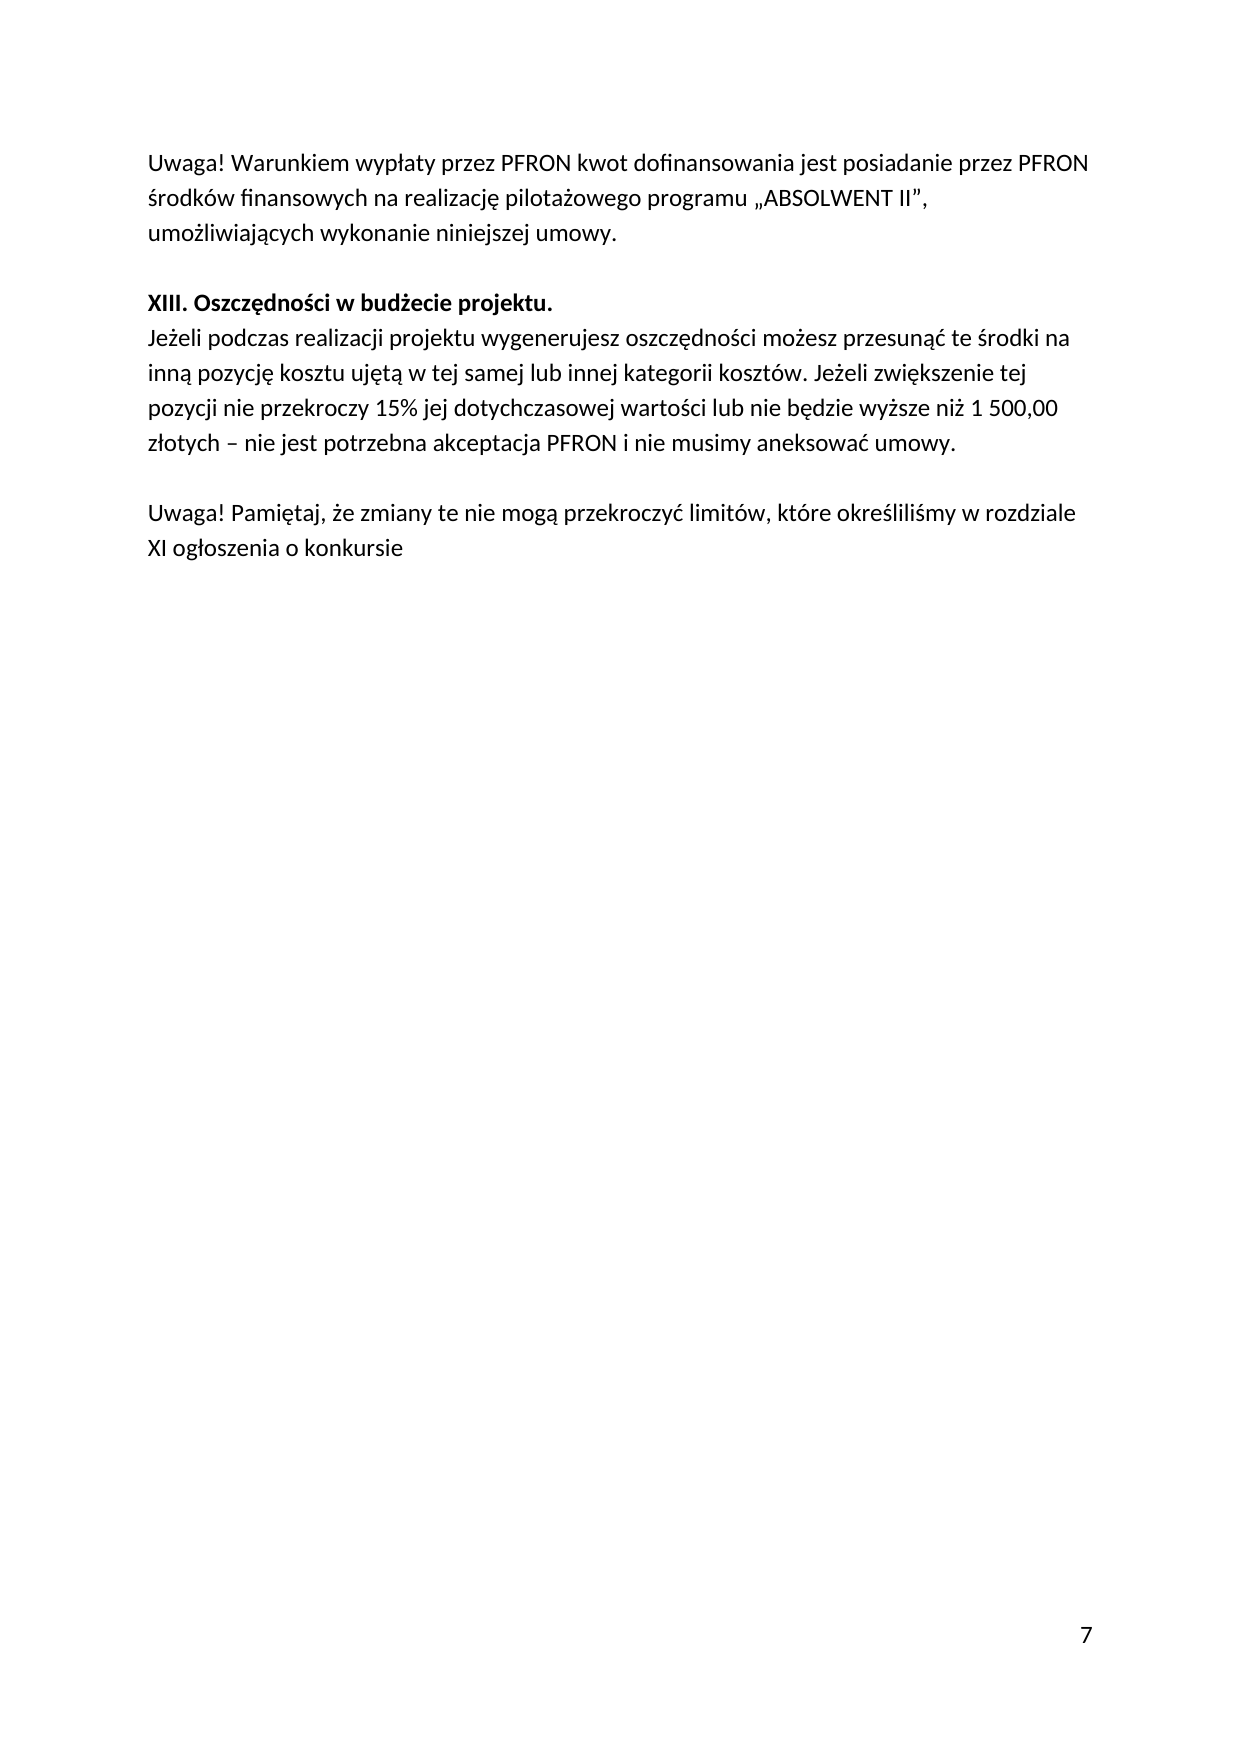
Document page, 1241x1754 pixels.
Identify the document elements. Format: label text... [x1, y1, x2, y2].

text XIII. Oszczędności w budżecie projektu. [148, 288, 1093, 318]
text Uwaga! Pamiętaj, że zmiany te nie mogą przekroczyć limitów, które określiliśmy w rozdziale XI ogłoszenia o konkursie [148, 498, 1093, 563]
text Uwaga! Warunkiem wypłaty przez PFRON kwot dofinansowania jest posiadanie przez PFRON środków finansowych na realizację pilotażowego programu „ABSOLWENT II”, umożliwiających wykonanie niniejszej umowy. [148, 148, 1093, 248]
text Jeżeli podczas realizacji projektu wygenerujesz oszczędności możesz przesunąć te środki na inną pozycję kosztu ujętą w tej samej lub innej kategorii kosztów. Jeżeli zwiększenie tej pozycji nie przekroczy 15% jej dotychczasowej wartości lub nie będzie wyższe niż 1 500,00 złotych – nie jest potrzebna akceptacja PFRON i nie musimy aneksować umowy. [148, 323, 1093, 458]
